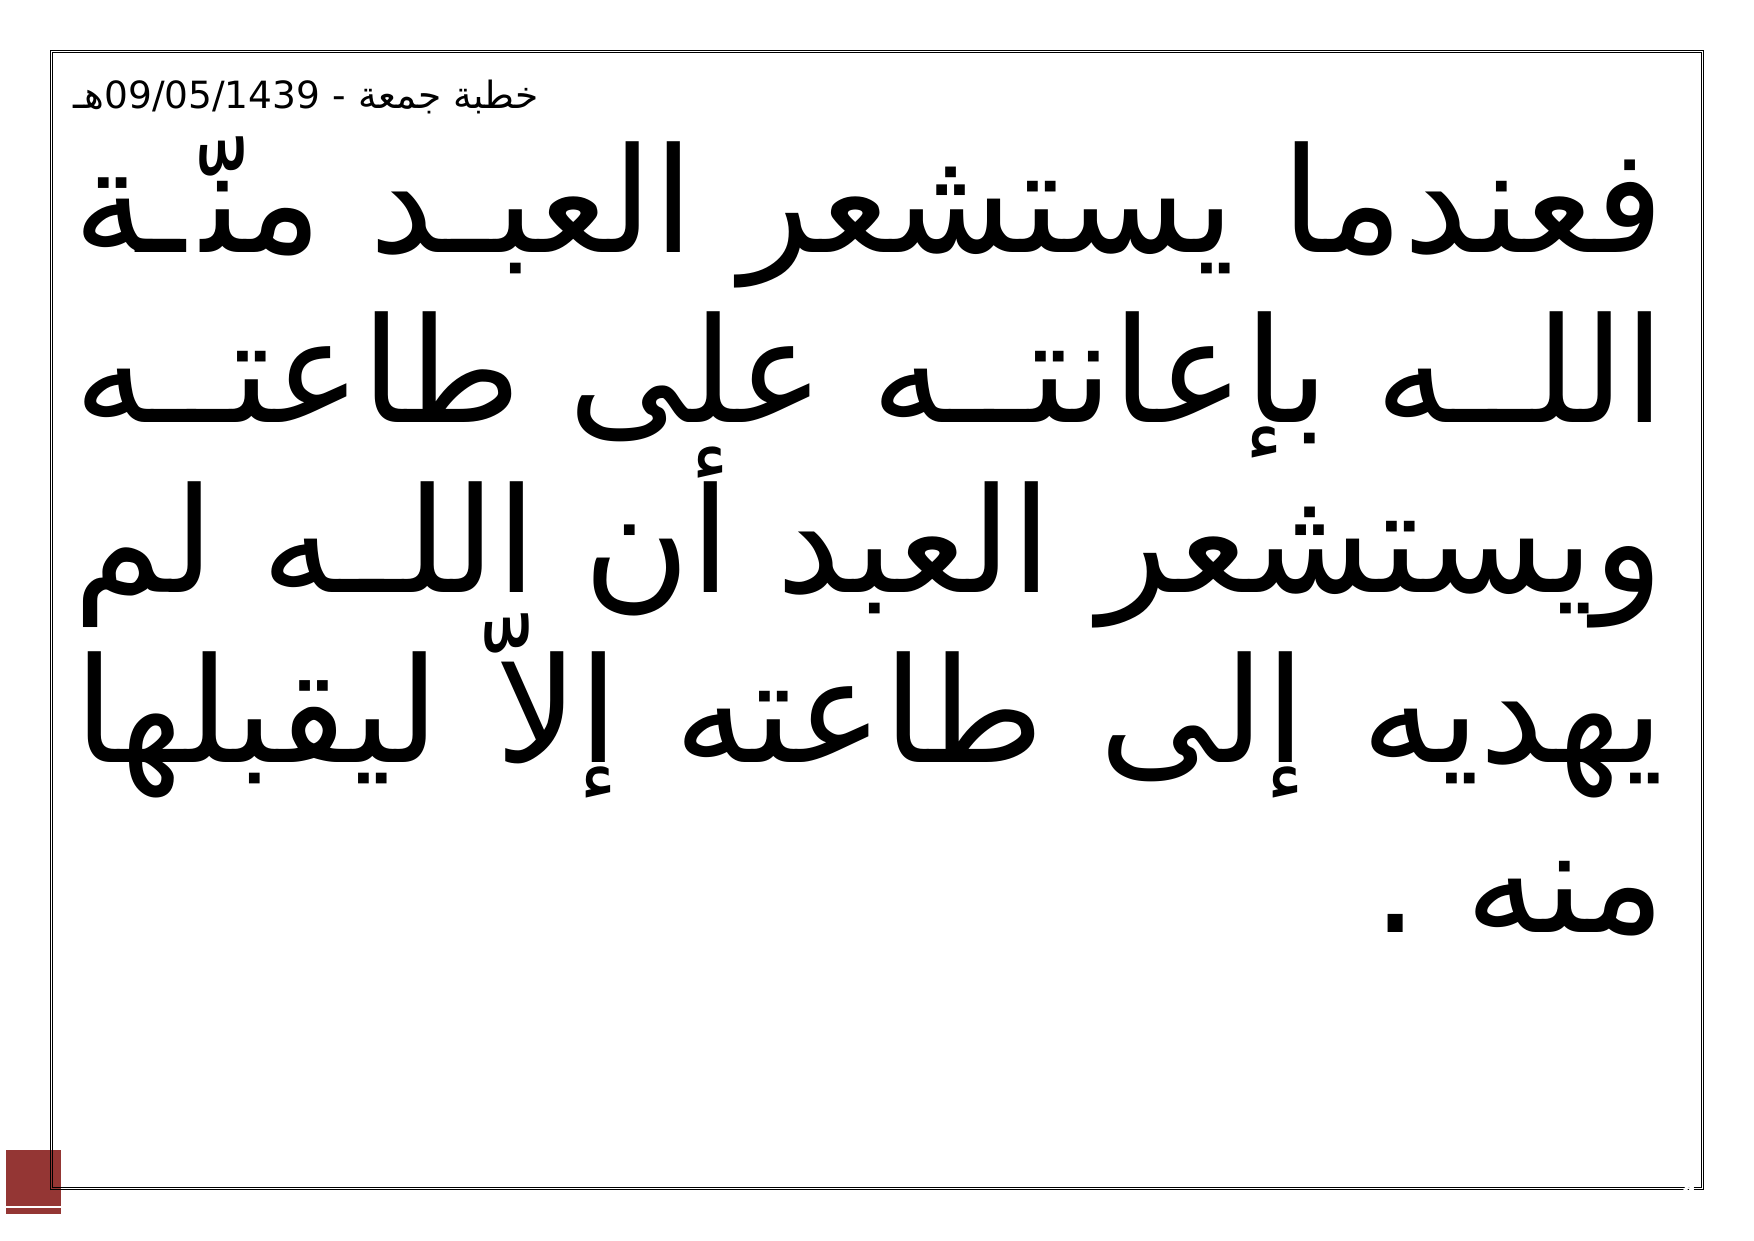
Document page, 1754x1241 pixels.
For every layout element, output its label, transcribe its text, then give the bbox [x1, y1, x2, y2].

text فعندما يستشعر العبد منّة الله بإعانته على طاعته ويستشعر العبد أن الله لم يهديه إلى طاعته إلاّ ليقبلها منه . [74, 117, 1665, 966]
